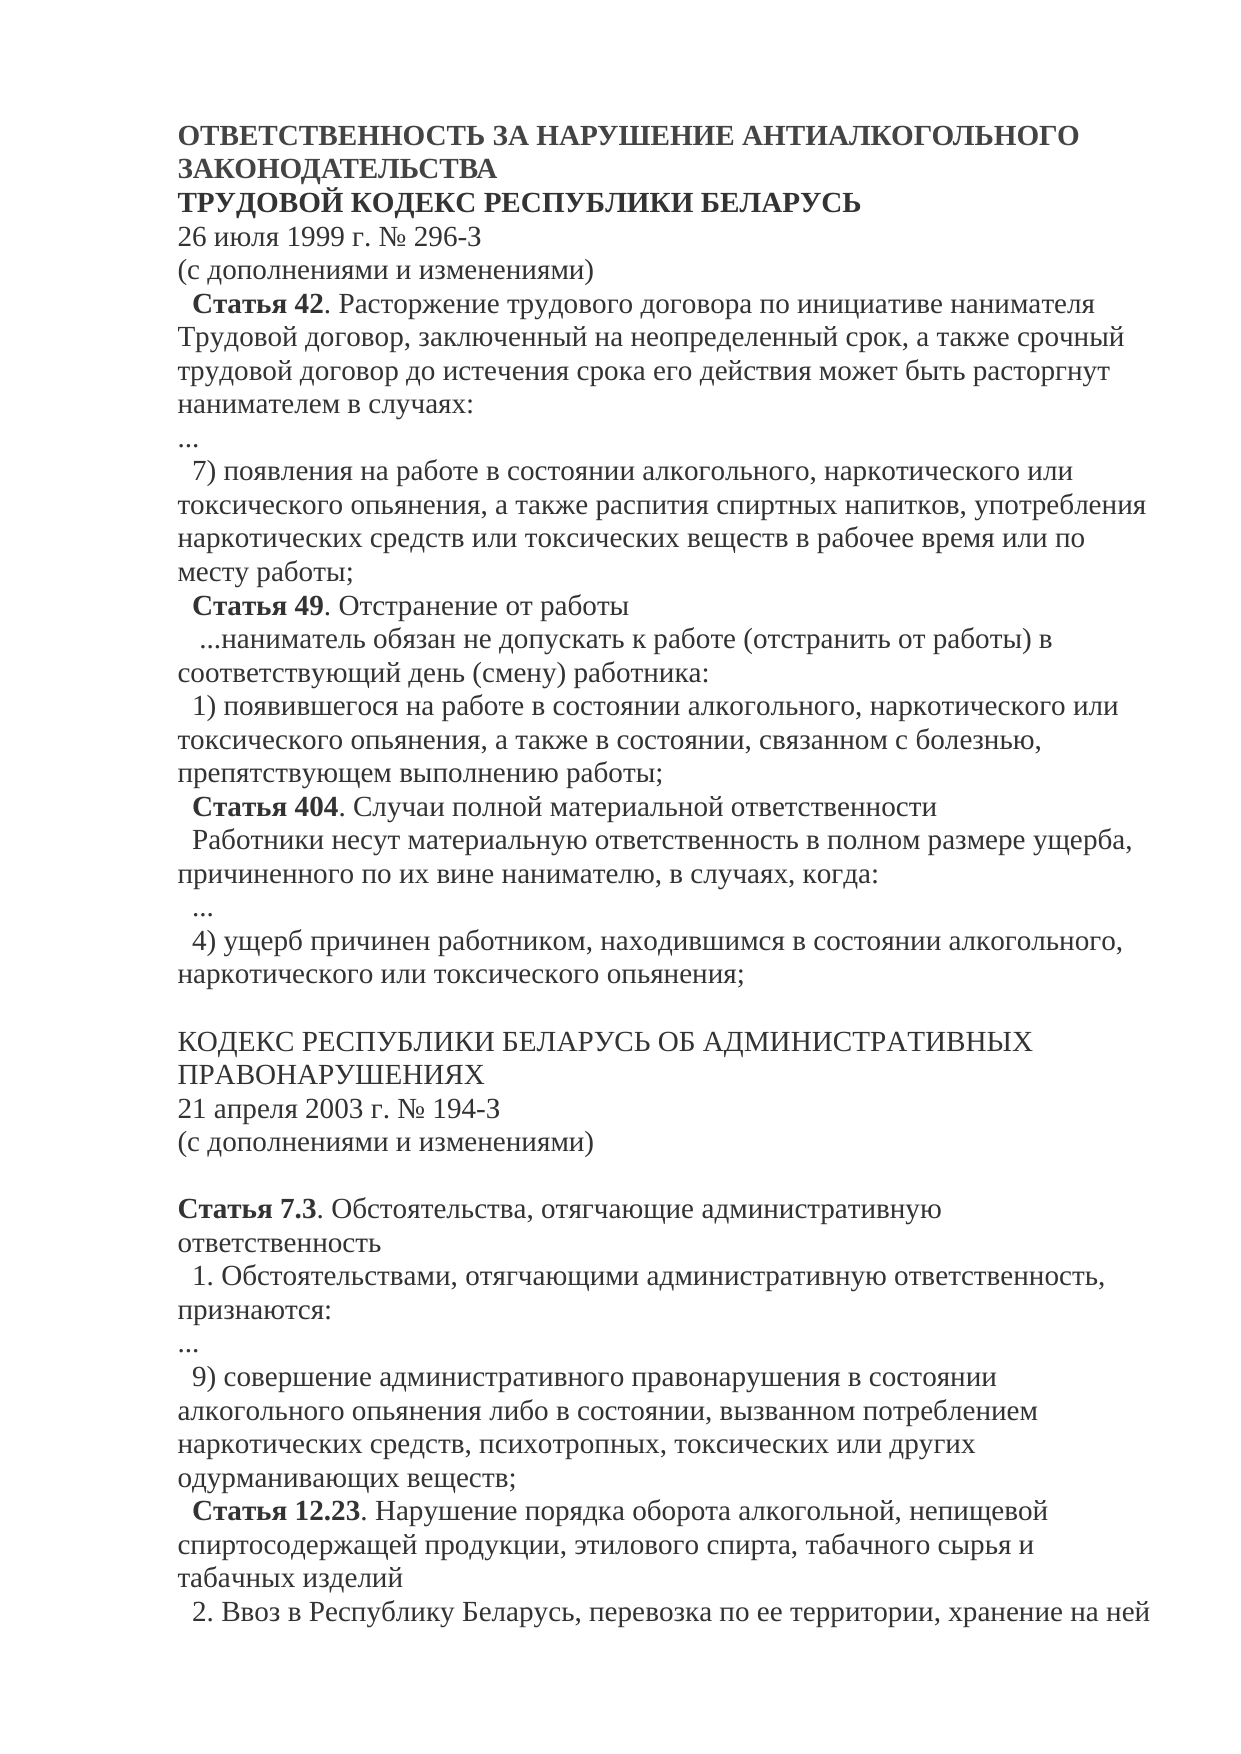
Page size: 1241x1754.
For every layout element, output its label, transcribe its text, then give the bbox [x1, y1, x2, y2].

text КОДЕКС РЕСПУБЛИКИ БЕЛАРУСЬ ОБ АДМИНИСТРАТИВНЫХ ПРАВОНАРУШЕНИЯХ 21 апреля 2003 г. № 194-З (с дополнениями и изменениями) [177, 1024, 1152, 1191]
text Статья 404. Случаи полной материальной ответственности Работники несут материальную ответственность в полном размере ущерба, причиненного по их вине нанимателю, в случаях, когда: ... 4) ущерб причинен работником, находившимся в состоянии алкогольного, наркотического или токсического опьянения; [177, 789, 1152, 1024]
text Статья 42. Расторжение трудового договора по инициативе нанимателя Трудовой договор, заключенный на неопределенный срок, а также срочный трудовой договор до истечения срока его действия может быть расторгнут нанимателем в случаях: ... 7) появления на работе в состоянии алкогольного, наркотического или токсического опьянения, а также распития спиртных напитков, употребления наркотических средств или токсических веществ в рабочее время или по месту работы; [177, 286, 1152, 588]
text Статья 7.3. Обстоятельства, отягчающие административную ответственность 1. Обстоятельствами, отягчающими административную ответственность, признаются: ... 9) совершение административного правонарушения в состоянии алкогольного опьянения либо в состоянии, вызванном потреблением наркотических средств, психотропных, токсических или других одурманивающих веществ; [177, 1191, 1152, 1493]
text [177, 1493, 1152, 1627]
text ТРУДОВОЙ КОДЕКС РЕСПУБЛИКИ БЕЛАРУСЬ 26 июля 1999 г. № 296-З (с дополнениями и изменениями) [177, 185, 1152, 286]
text ОТВЕТСТВЕННОСТЬ ЗА НАРУШЕНИЕ АНТИАЛКОГОЛЬНОГО ЗАКОНОДАТЕЛЬСТВА [177, 118, 1152, 185]
text Статья 49. Отстранение от работы ...наниматель обязан не допускать к работе (отстранить от работы) в соответствующий день (смену) работника: 1) появившегося на работе в состоянии алкогольного, наркотического или токсического опьянения, а также в состоянии, связанном с болезнью, препятствующем выполнению работы; [177, 588, 1152, 789]
